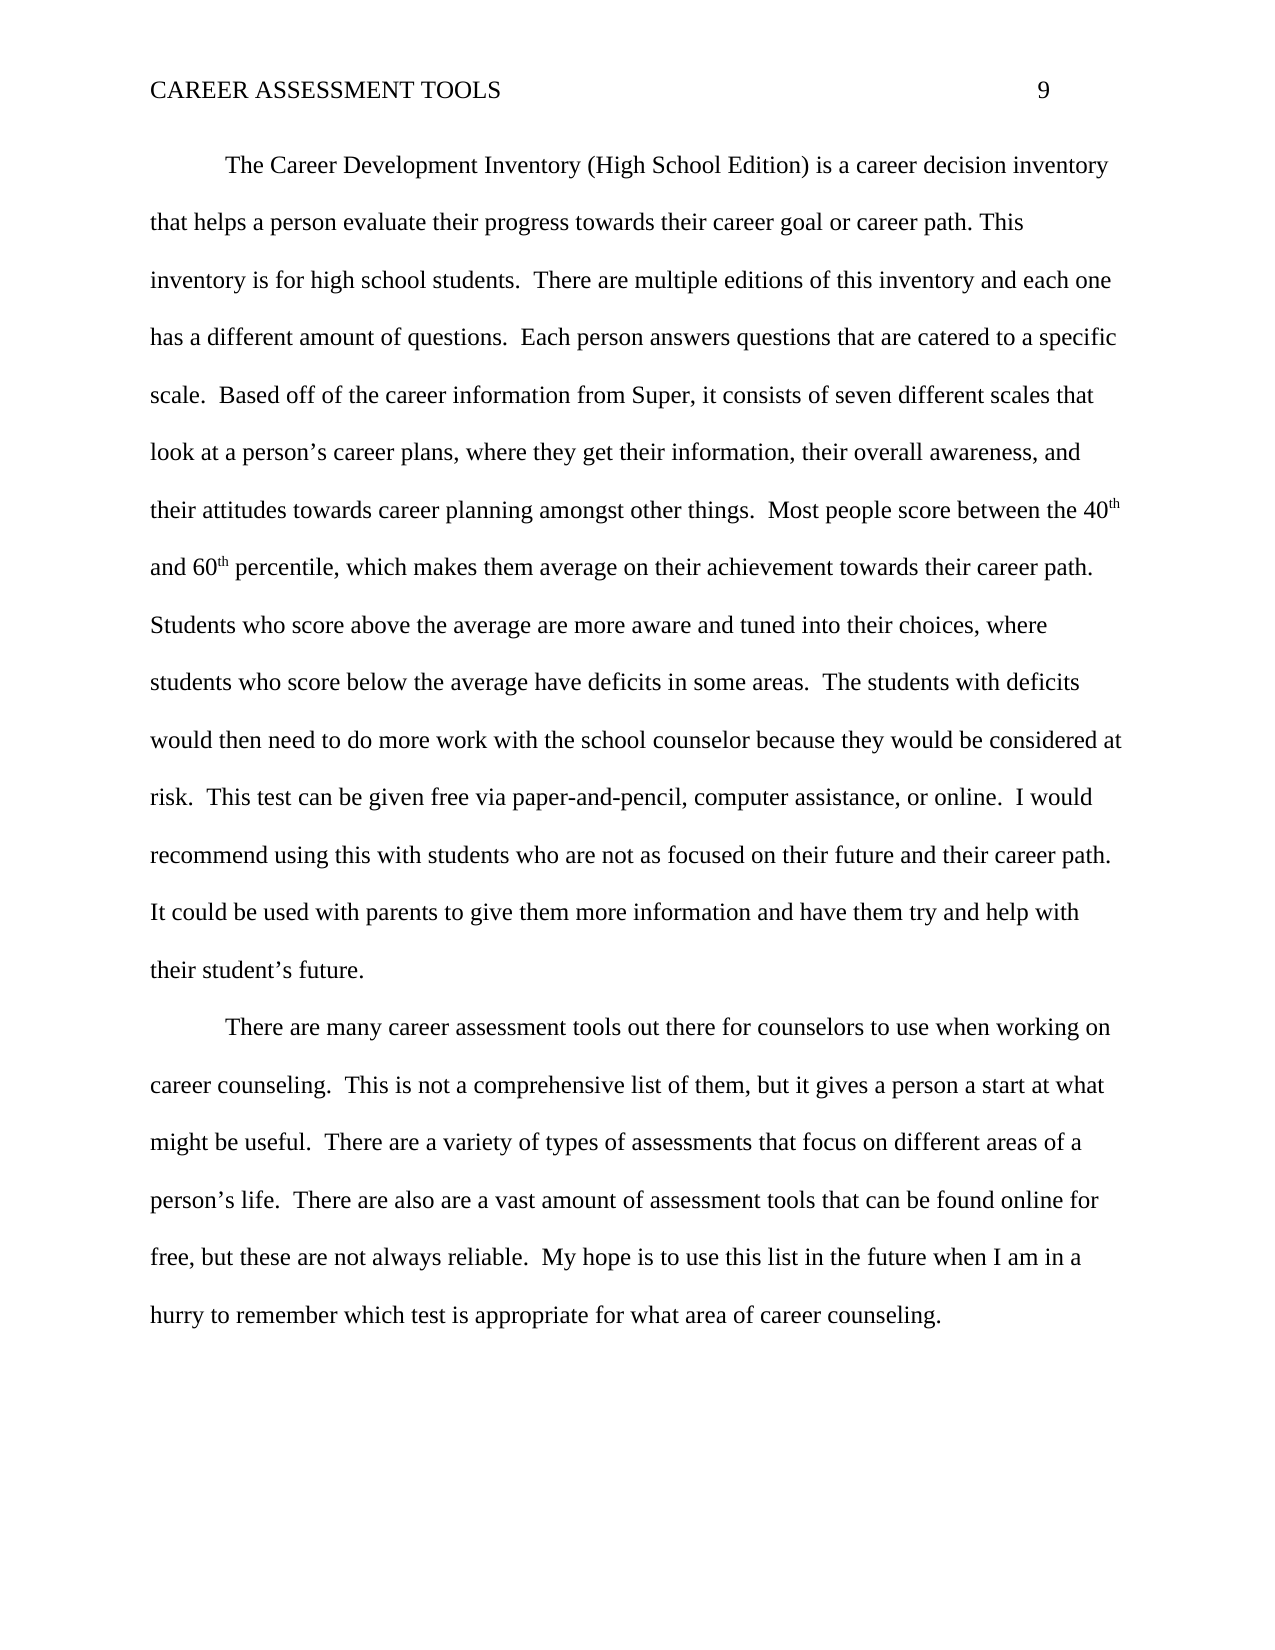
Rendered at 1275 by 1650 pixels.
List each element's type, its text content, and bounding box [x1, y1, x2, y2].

text There are many career assessment tools out there for counselors to use when working on career counseling. This is not a comprehensive list of them, but it gives a person a start at what might be useful. There are a variety of types of assessments that focus on different areas of a person’s life. There are also are a vast amount of assessment tools that can be found online for free, but these are not always reliable. My hope is to use this list in the future when I am in a hurry to remember which test is appropriate for what area of career counseling. [150, 1012, 1125, 1329]
text The Career Development Inventory (High School Edition) is a career decision inventory that helps a person evaluate their progress towards their career goal or career path. This inventory is for high school students. There are multiple editions of this inventory and each one has a different amount of questions. Each person answers questions that are catered to a specific scale. Based off of the career information from Super, it consists of seven different scales that look at a person’s career plans, where they get their information, their overall awareness, and their attitudes towards career planning amongst other things. Most people score between the 40th and 60th percentile, which makes them average on their achievement towards their career path. Students who score above the average are more aware and tuned into their choices, where students who score below the average have deficits in some areas. The students with deficits would then need to do more work with the school counselor because they would be considered at risk. This test can be given free via paper-and-pencil, computer assistance, or online. I would recommend using this with students who are not as focused on their future and their career path. It could be used with parents to give them more information and have them try and help with their student’s future. [150, 150, 1125, 984]
